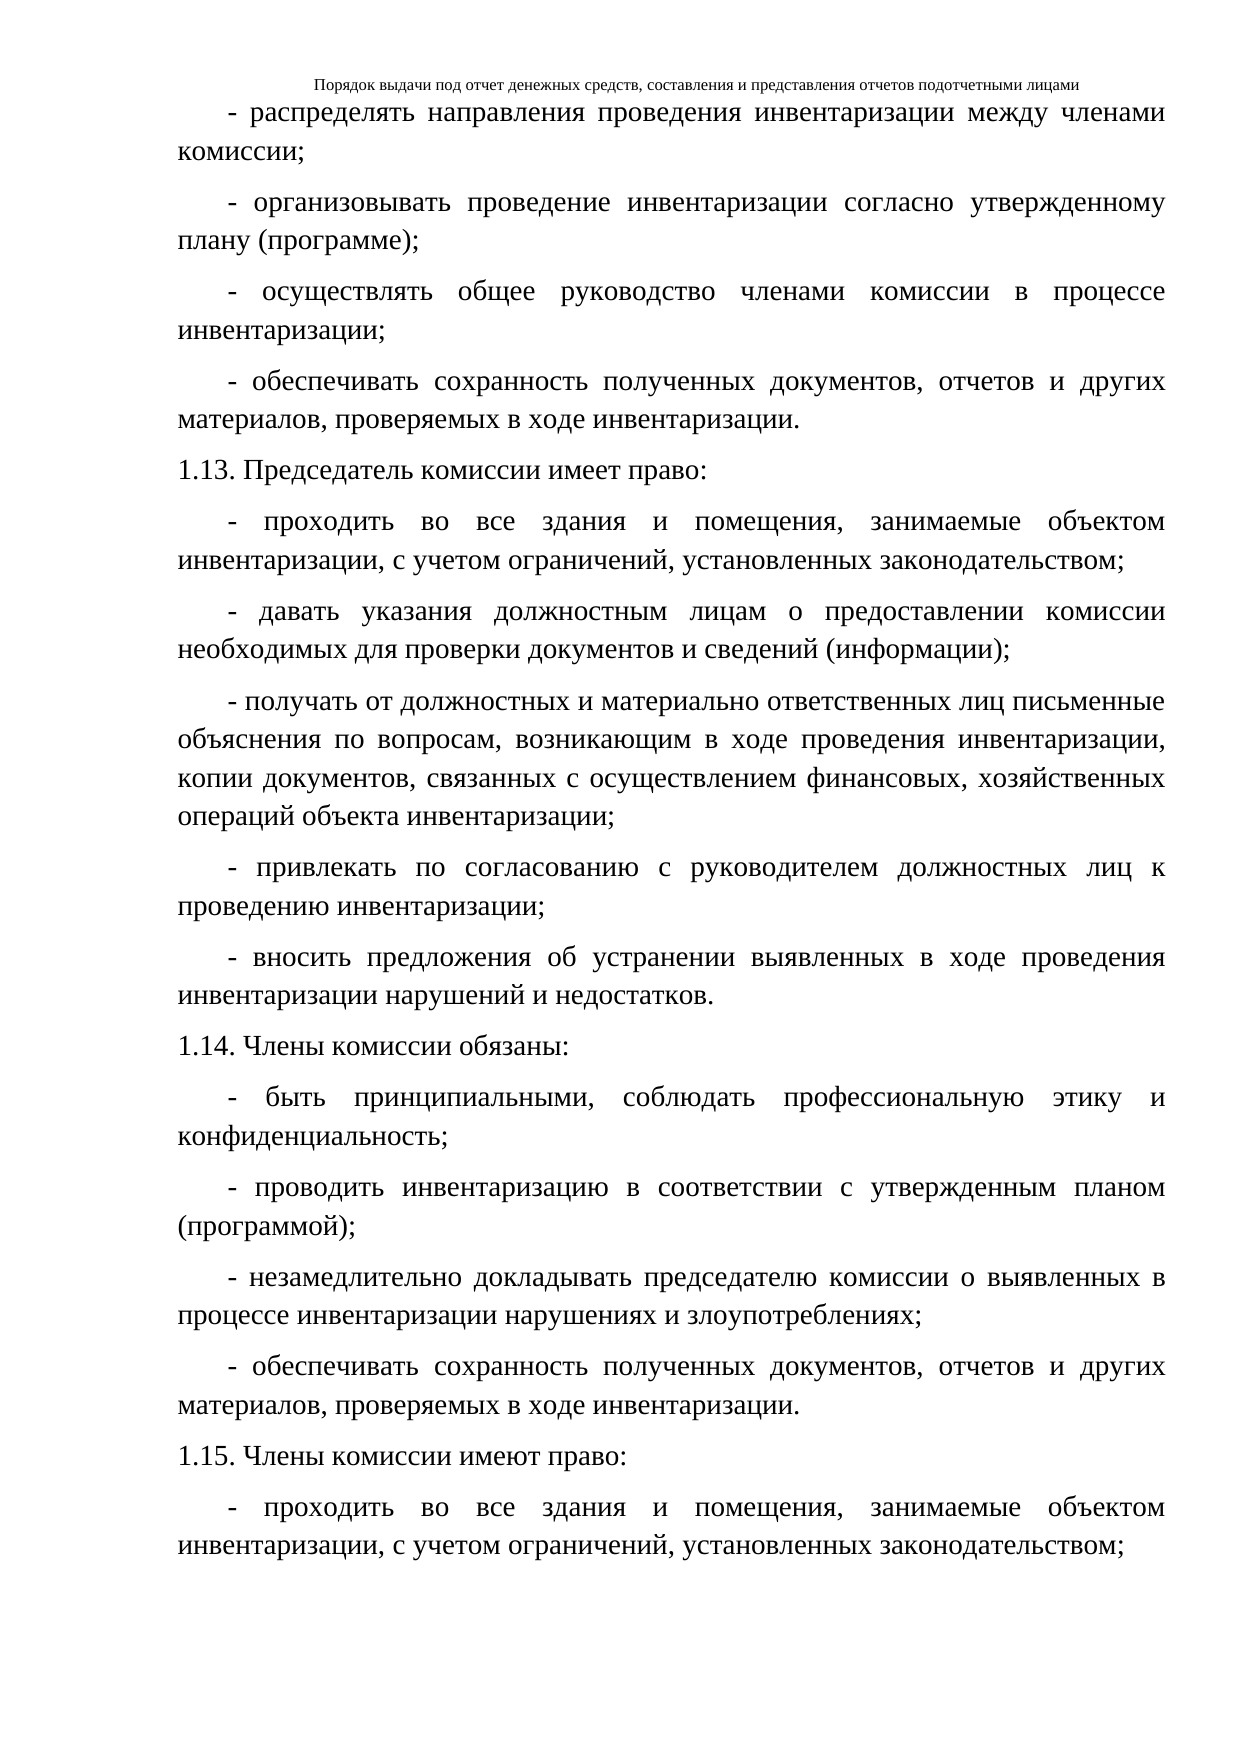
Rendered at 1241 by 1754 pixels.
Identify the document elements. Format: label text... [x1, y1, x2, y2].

text - осуществлять общее руководство членами комиссии в процессе инвентаризации; [177, 273, 1166, 345]
text - вносить предложения об устранении выявленных в ходе проведения инвентаризации нарушений и недостатков. [177, 939, 1166, 1011]
text - обеспечивать сохранность полученных документов, отчетов и других материалов, проверяемых в ходе инвентаризации. [177, 363, 1166, 435]
text - давать указания должностным лицам о предоставлении комиссии необходимых для проверки документов и сведений (информации); [177, 593, 1166, 665]
text - быть принципиальными, соблюдать профессиональную этику и конфиденциальность; [177, 1079, 1166, 1152]
text - проводить инвентаризацию в соответствии с утвержденным планом (программой); [177, 1169, 1166, 1241]
text - обеспечивать сохранность полученных документов, отчетов и других материалов, проверяемых в ходе инвентаризации. [177, 1348, 1166, 1420]
text - проходить во все здания и помещения, занимаемые объектом инвентаризации, с учетом ограничений, установленных законодательством; [177, 503, 1166, 576]
subtitle Председатель комиссии имеет право: [177, 452, 1166, 486]
text - привлекать по согласованию с руководителем должностных лиц к проведению инвентаризации; [177, 849, 1166, 921]
text - незамедлительно докладывать председателю комиссии о выявленных в процессе инвентаризации нарушениях и злоупотреблениях; [177, 1259, 1166, 1331]
text - получать от должностных и материально ответственных лиц письменные объяснения по вопросам, возникающим в ходе проведения инвентаризации, копии документов, связанных с осуществлением финансовых, хозяйственных операций объекта инвентаризации; [177, 683, 1166, 832]
text - распределять направления проведения инвентаризации между членами комиссии; [177, 94, 1166, 166]
text - проходить во все здания и помещения, занимаемые объектом инвентаризации, с учетом ограничений, установленных законодательством; [177, 1489, 1166, 1561]
subtitle Члены комиссии имеют право: [177, 1438, 1166, 1471]
text - организовывать проведение инвентаризации согласно утвержденному плану (программе); [177, 184, 1166, 256]
subtitle Члены комиссии обязаны: [177, 1028, 1166, 1062]
